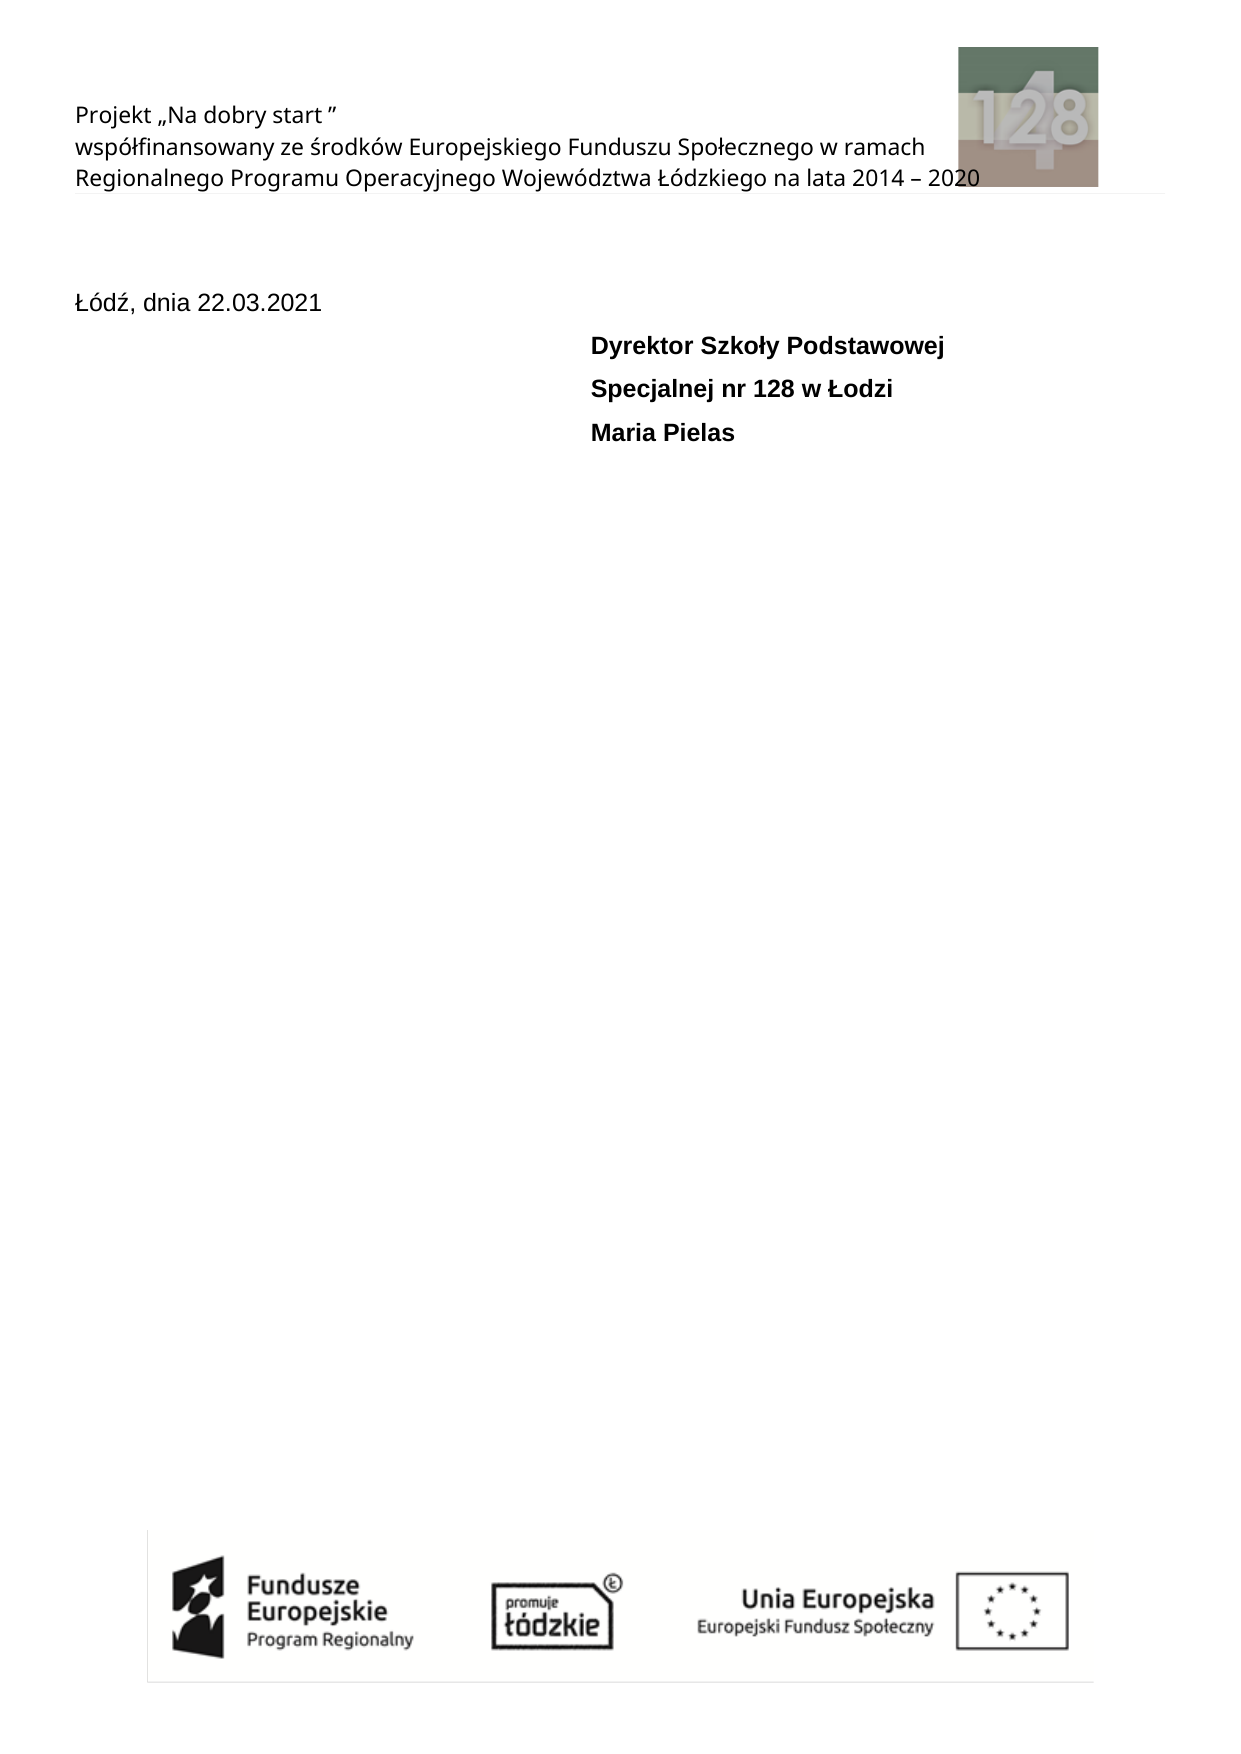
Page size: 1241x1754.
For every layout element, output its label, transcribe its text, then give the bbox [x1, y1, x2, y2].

text Maria Pielas [149, 417, 1165, 446]
picture [146, 1530, 1094, 1684]
text Dyrektor Szkoły Podstawowej [149, 331, 1165, 360]
text Łódź, dnia 22.03.2021 [75, 288, 1165, 317]
text Specjalnej nr 128 w Łodzi [149, 374, 1165, 403]
picture [958, 47, 1099, 187]
picture [958, 171, 963, 181]
